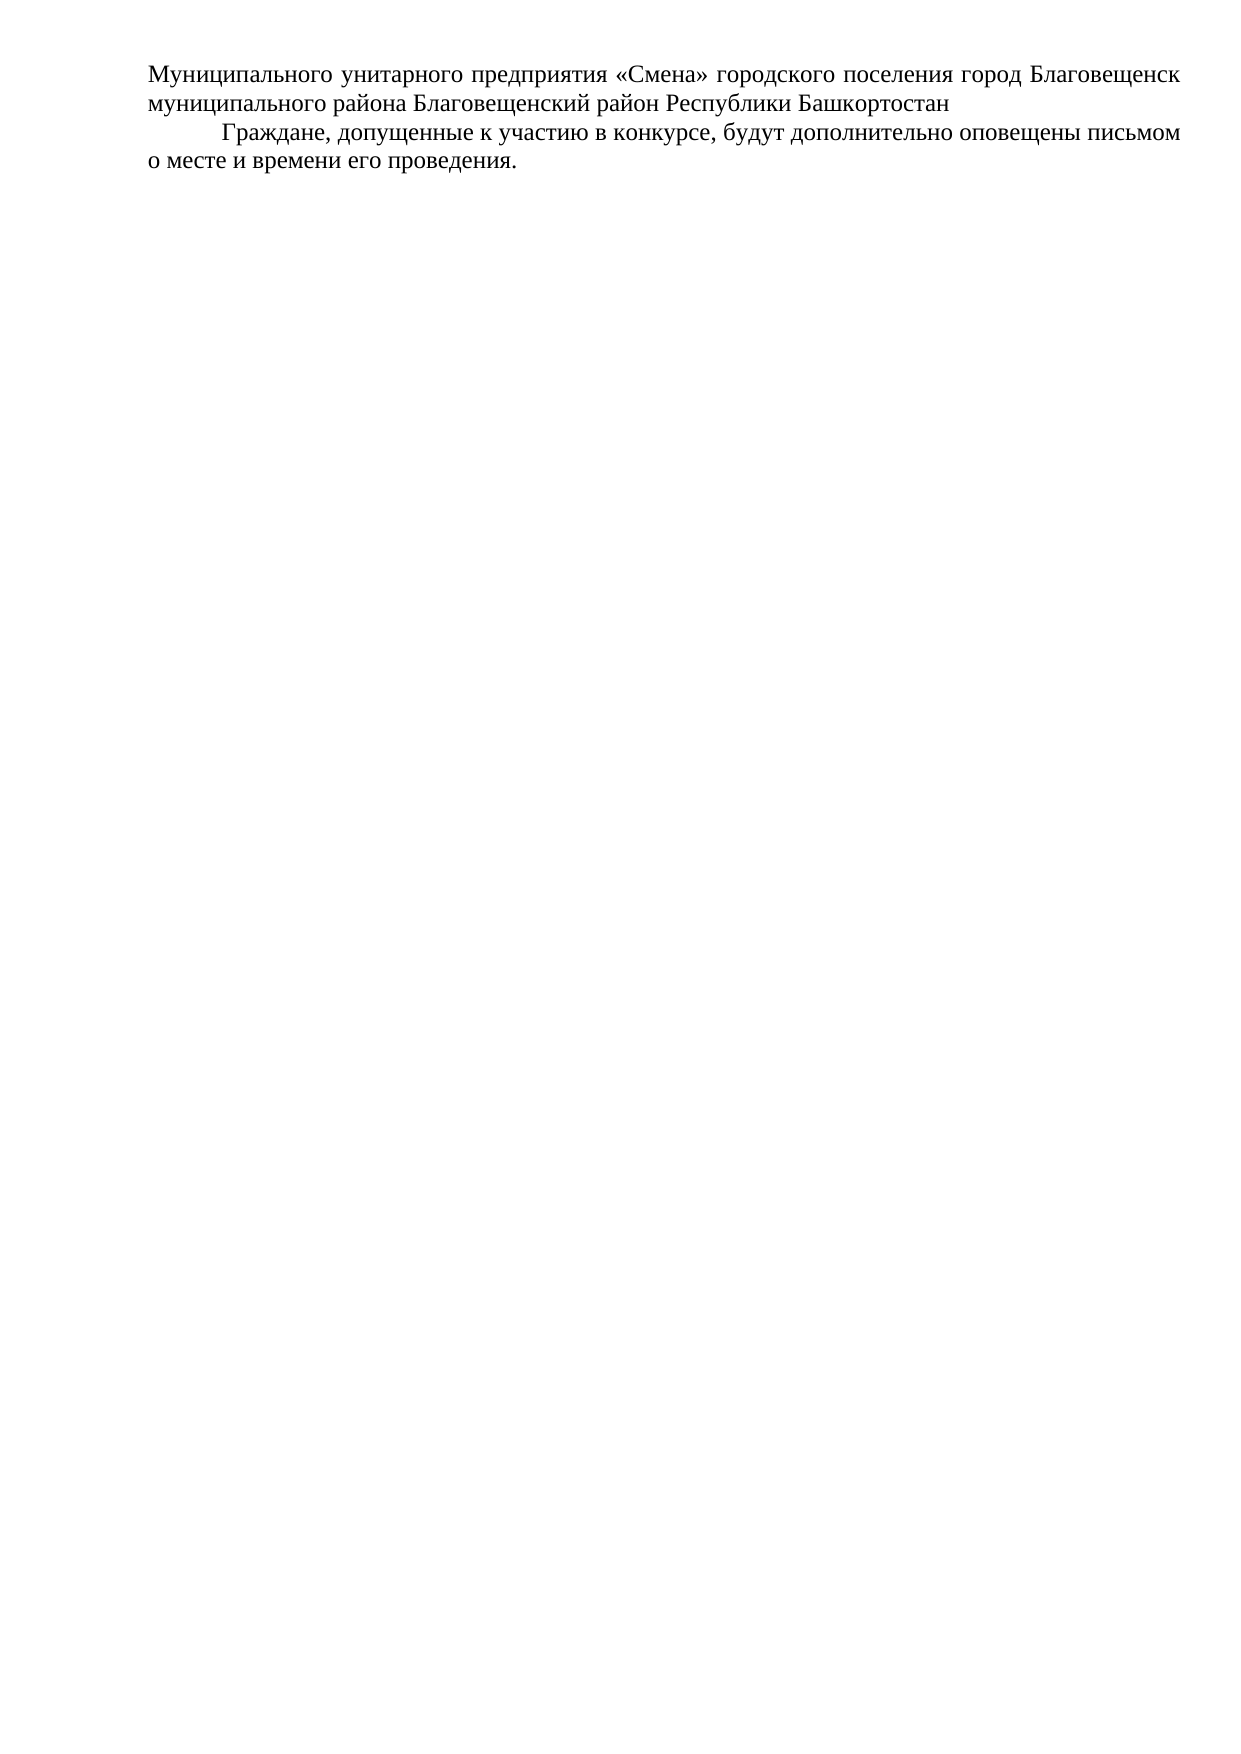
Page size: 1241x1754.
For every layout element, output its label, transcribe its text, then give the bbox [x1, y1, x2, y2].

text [148, 59, 1181, 117]
text Граждане, допущенные к участию в конкурсе, будут дополнительно оповещены письмом о месте и времени его проведения. [148, 117, 1181, 174]
